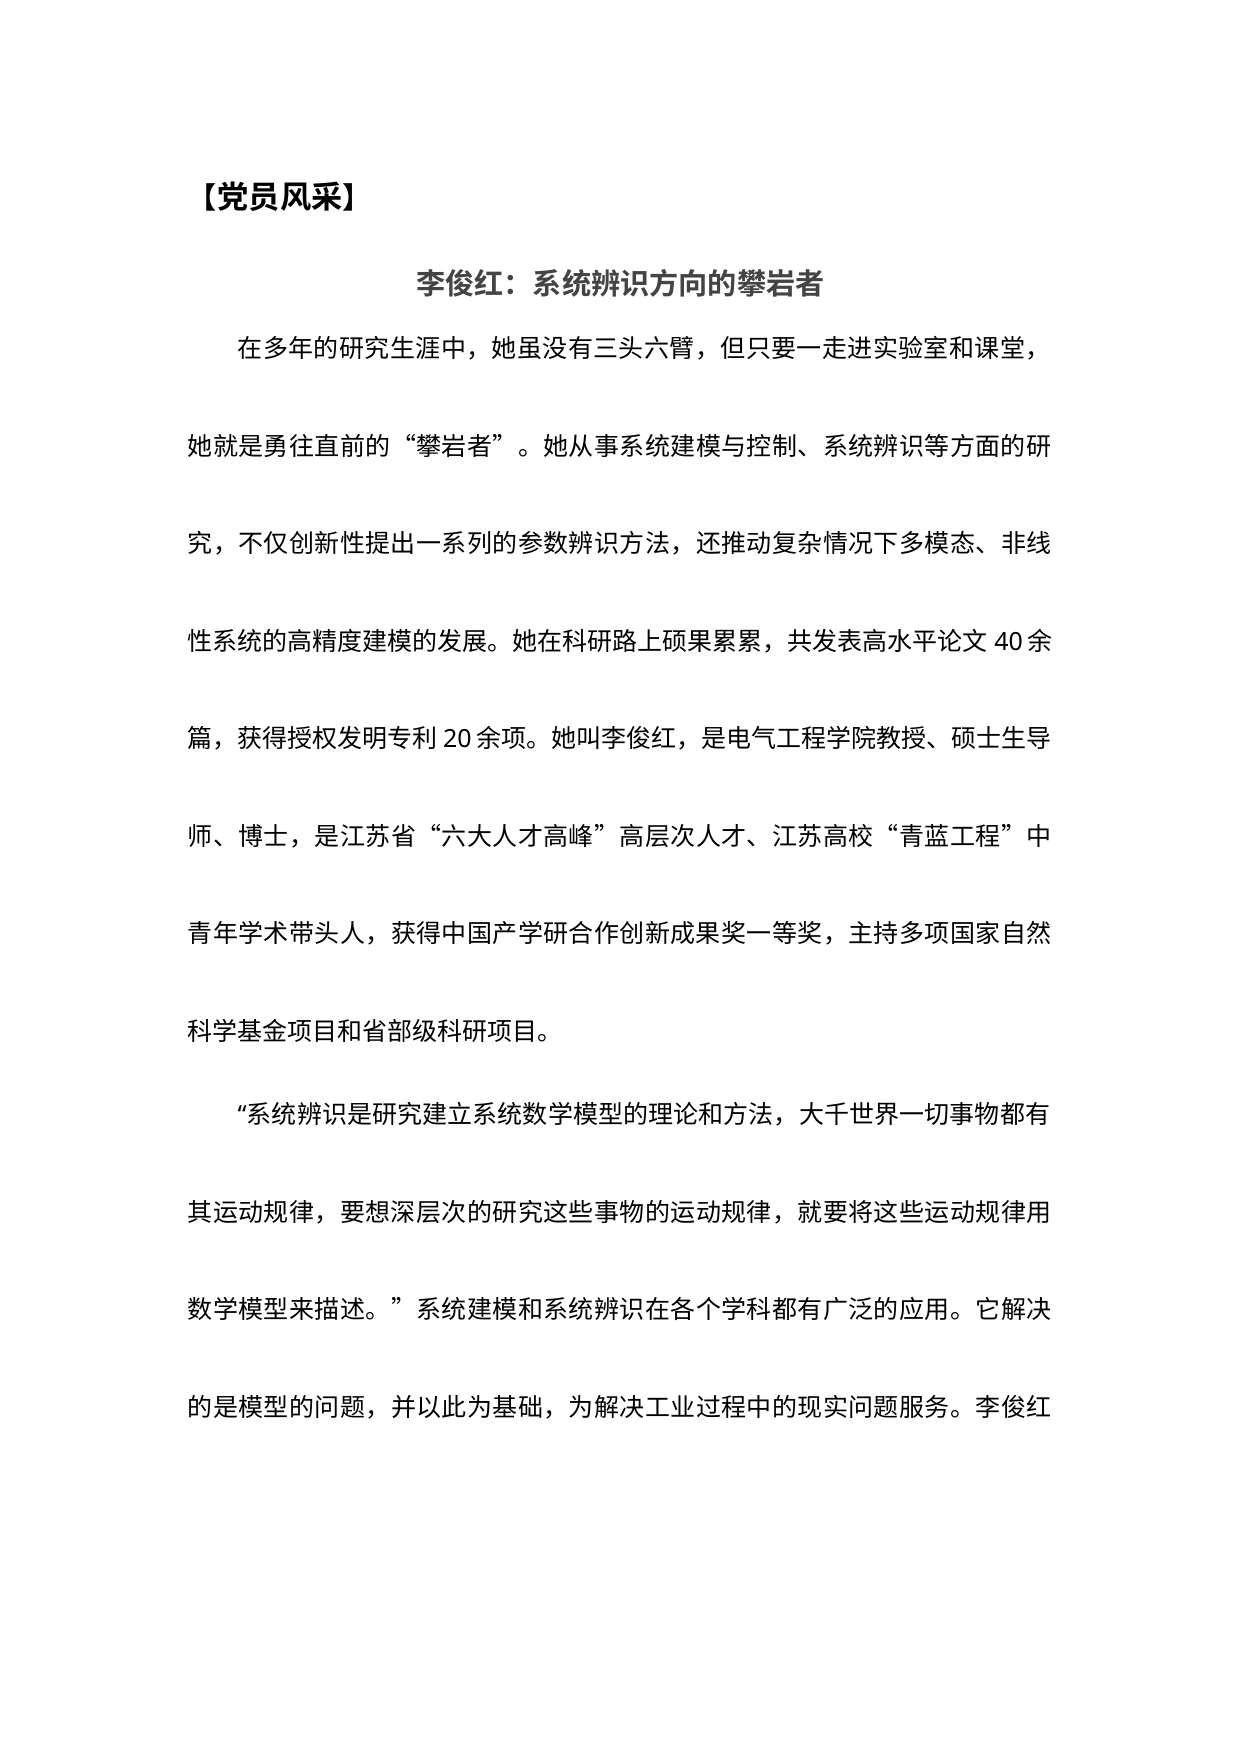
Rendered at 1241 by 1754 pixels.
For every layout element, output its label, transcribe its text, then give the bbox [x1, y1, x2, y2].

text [187, 1080, 1053, 1438]
text 在多年的研究生涯中，她虽没有三头六臂，但只要一走进实验室和课堂，她就是勇往直前的“攀岩者”。她从事系统建模与控制、系统辨识等方面的研究，不仅创新性提出一系列的参数辨识方法，还推动复杂情况下多模态、非线性系统的高精度建模的发展。她在科研路上硕果累累，共发表高水平论文40余篇，获得授权发明专利20余项。她叫李俊红，是电气工程学院教授、硕士生导师、博士，是江苏省“六大人才高峰”高层次人才、江苏高校“青蓝工程”中青年学术带头人，获得中国产学研合作创新成果奖一等奖，主持多项国家自然科学基金项目和省部级科研项目。 [187, 314, 1053, 1062]
text 【党员风采】 [187, 162, 1053, 227]
text 李俊红：系统辨识方向的攀岩者 [187, 249, 1053, 314]
